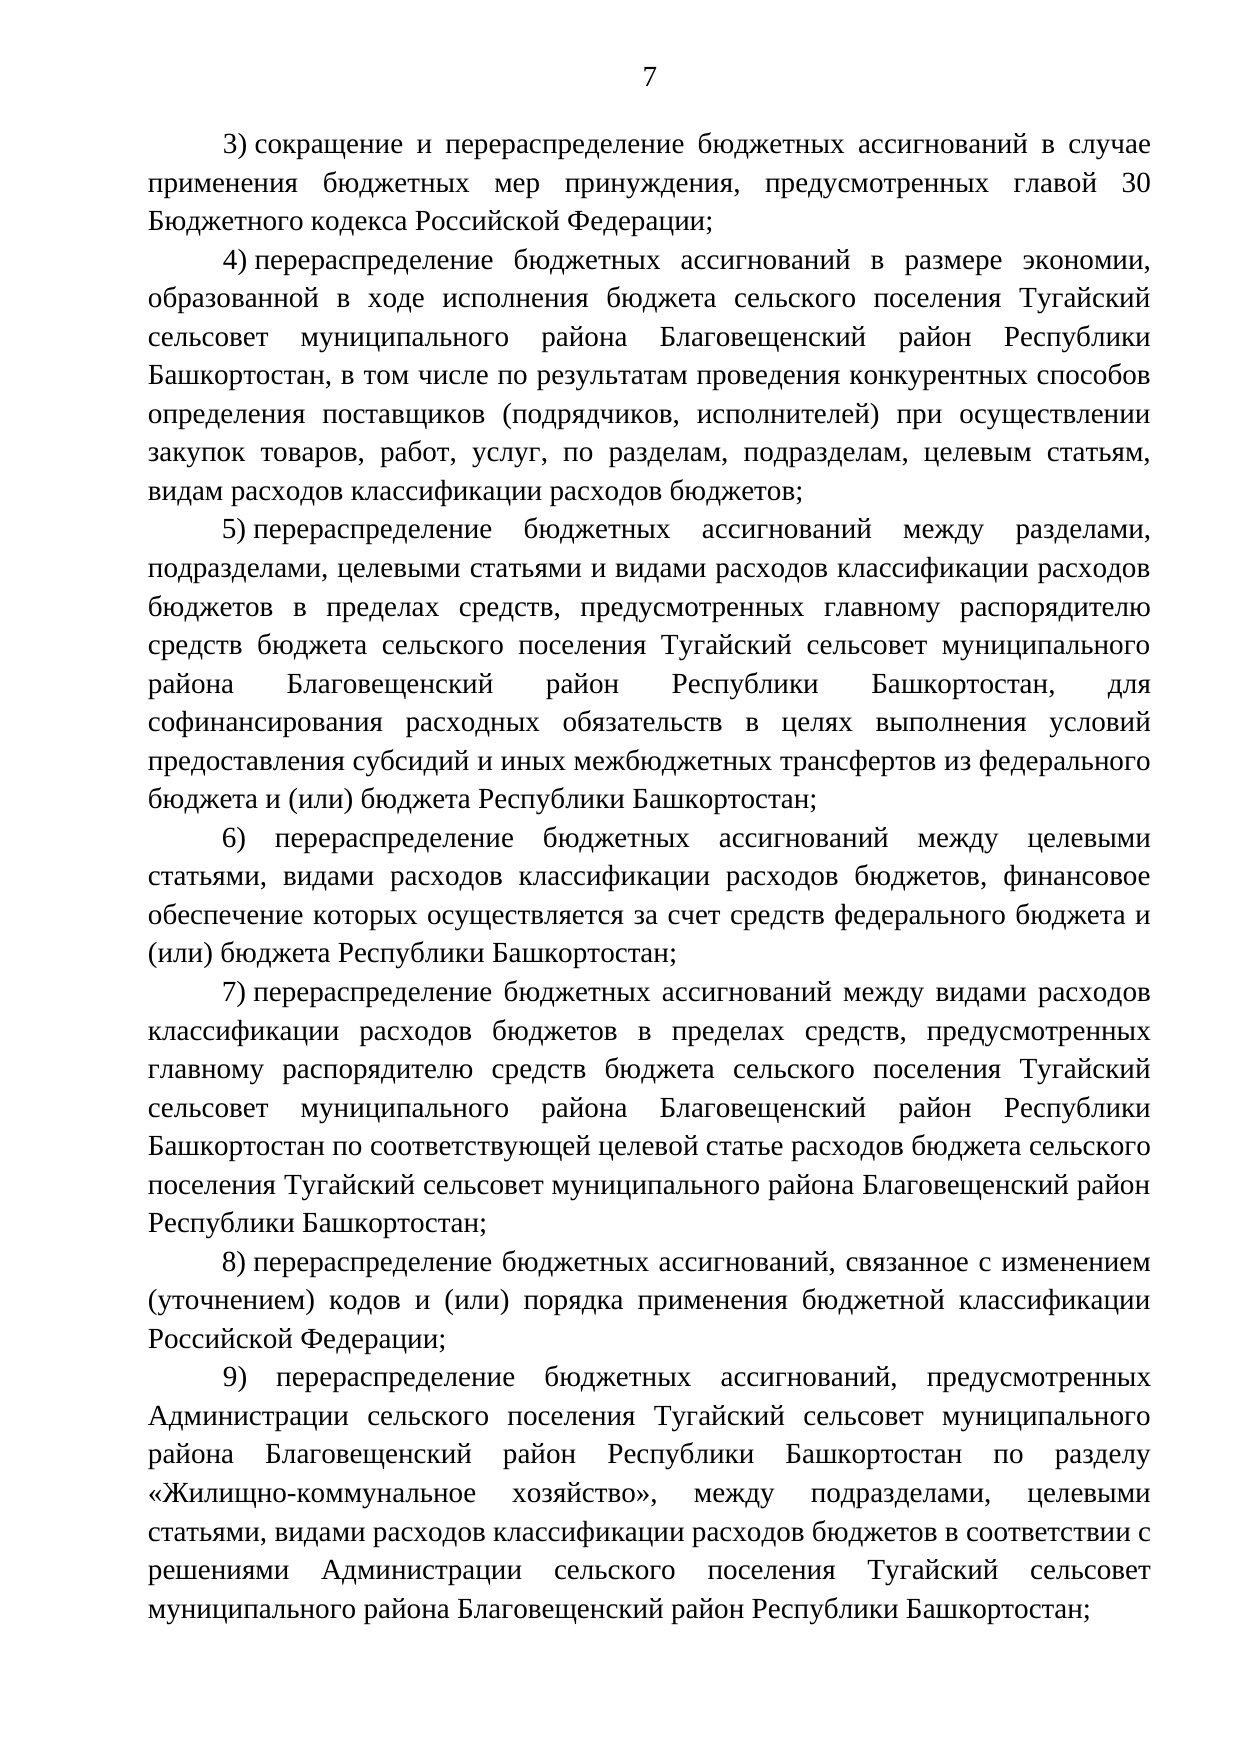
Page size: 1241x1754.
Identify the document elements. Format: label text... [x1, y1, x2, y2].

text 7) перераспределение бюджетных ассигнований между видами расходов классификации расходов бюджетов в пределах средств, предусмотренных главному распорядителю средств бюджета сельского поселения Тугайский сельсовет муниципального района Благовещенский район Республики Башкортостан по соответствующей целевой статье расходов бюджета сельского поселения Тугайский сельсовет муниципального района Благовещенский район Республики Башкортостан; [148, 974, 1152, 1239]
text 9) перераспределение бюджетных ассигнований, предусмотренных Администрации сельского поселения Тугайский сельсовет муниципального района Благовещенский район Республики Башкортостан по разделу «Жилищно-коммунальное хозяйство», между подразделами, целевыми статьями, видами расходов классификации расходов бюджетов в соответствии с решениями Администрации сельского поселения Тугайский сельсовет муниципального района Благовещенский район Республики Башкортостан; [148, 1359, 1152, 1624]
text 4) перераспределение бюджетных ассигнований в размере экономии, образованной в ходе исполнения бюджета сельского поселения Тугайский сельсовет муниципального района Благовещенский район Республики Башкортостан, в том числе по результатам проведения конкурентных способов определения поставщиков (подрядчиков, исполнителей) при осуществлении закупок товаров, работ, услуг, по разделам, подразделам, целевым статьям, видам расходов классификации расходов бюджетов; [148, 242, 1152, 507]
text 5) перераспределение бюджетных ассигнований между разделами, подразделами, целевыми статьями и видами расходов классификации расходов бюджетов в пределах средств, предусмотренных главному распорядителю средств бюджета сельского поселения Тугайский сельсовет муниципального района Благовещенский район Республики Башкортостан, для софинансирования расходных обязательств в целях выполнения условий предоставления субсидий и иных межбюджетных трансфертов из федерального бюджета и (или) бюджета Республики Башкортостан; [148, 512, 1152, 815]
text 8) перераспределение бюджетных ассигнований, связанное с изменением (уточнением) кодов и (или) порядка применения бюджетной классификации Российской Федерации; [148, 1244, 1152, 1354]
text 6) перераспределение бюджетных ассигнований между целевыми статьями, видами расходов классификации расходов бюджетов, финансовое обеспечение которых осуществляется за счет средств федерального бюджета и (или) бюджета Республики Башкортостан; [148, 820, 1152, 969]
text 3) сокращение и перераспределение бюджетных ассигнований в случае применения бюджетных мер принуждения, предусмотренных главой 30 Бюджетного кодекса Российской Федерации; [148, 126, 1152, 237]
